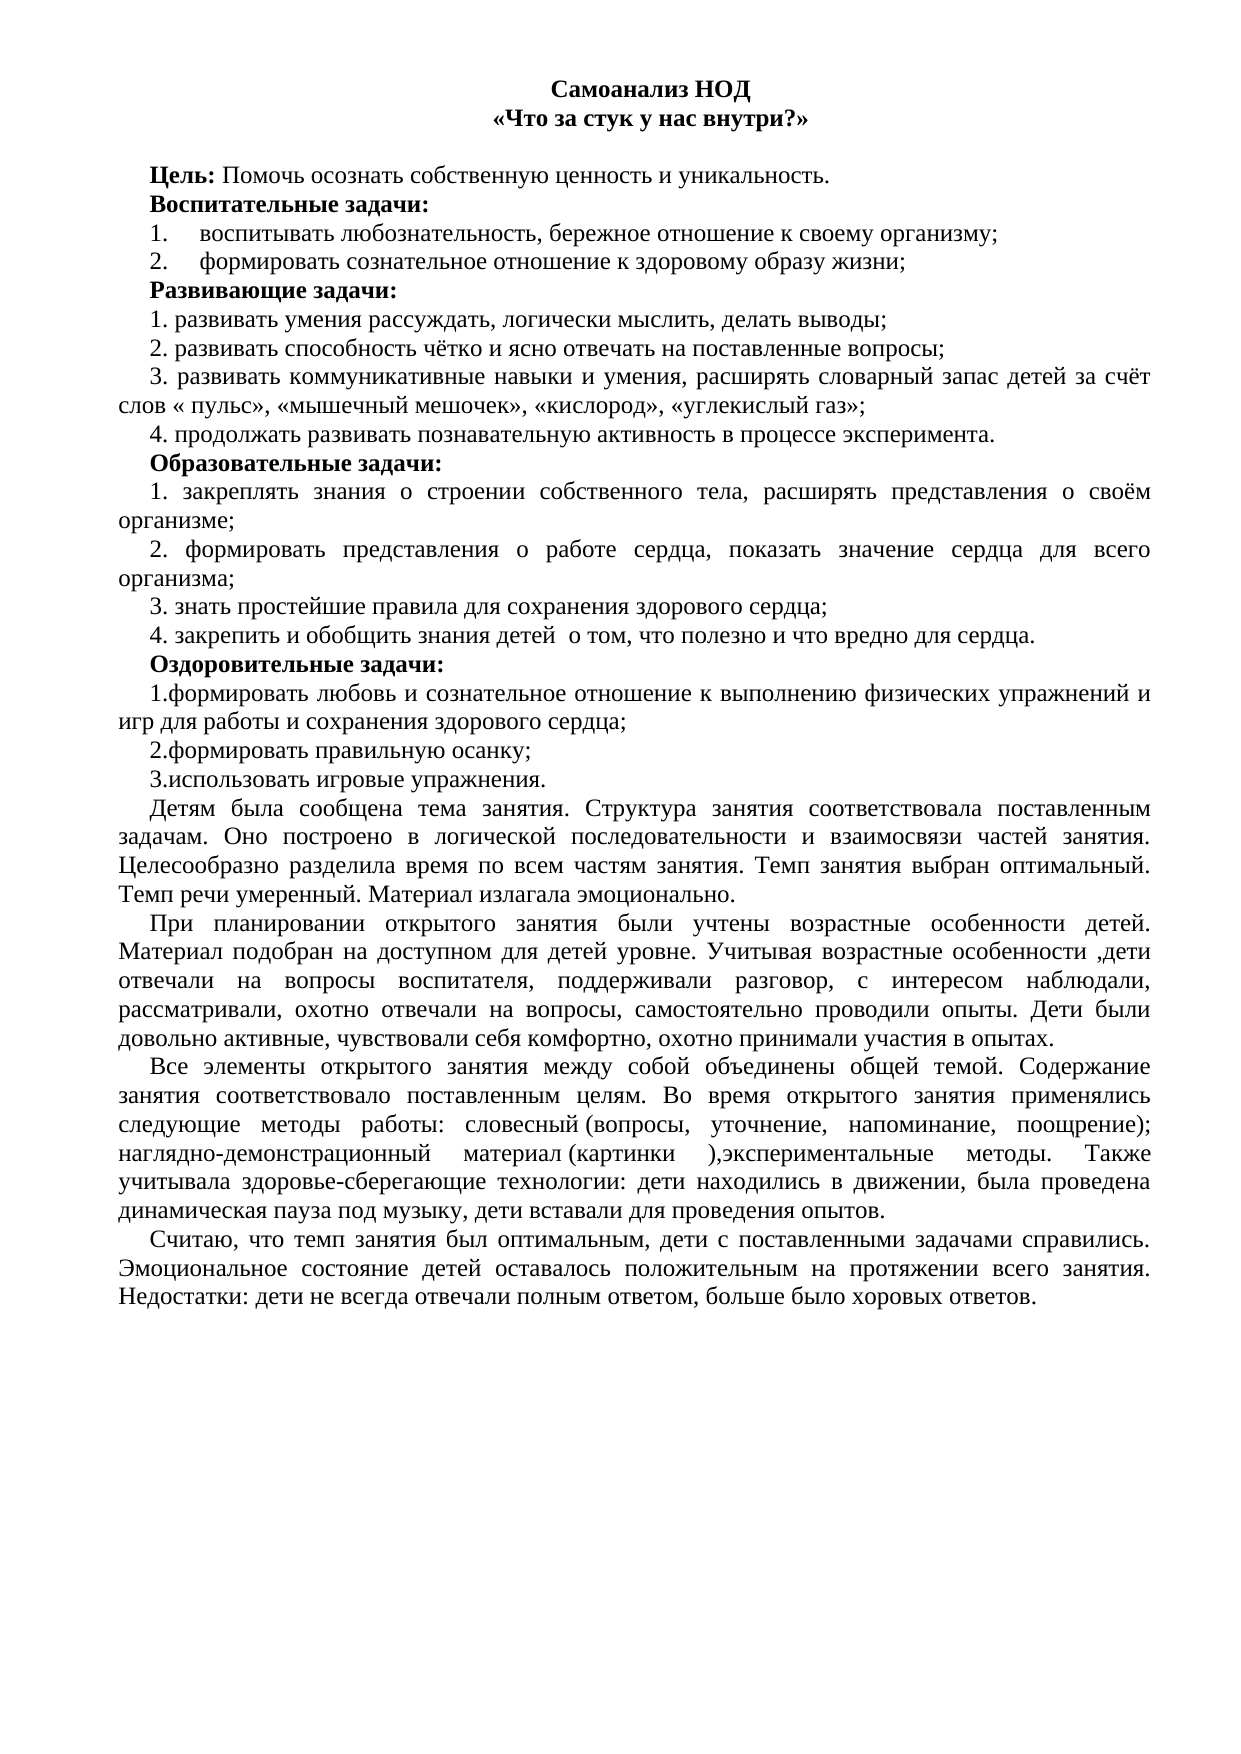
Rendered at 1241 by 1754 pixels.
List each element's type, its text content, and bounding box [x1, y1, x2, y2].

text Считаю, что темп занятия был оптимальным, дети с поставленными задачами справились. Эмоциональное состояние детей оставалось положительным на протяжении всего занятия. Недостатки: дети не всегда отвечали полным ответом, больше было хоровых ответов. [118, 1224, 1152, 1310]
text 4. закрепить и обобщить знания детей о том, что полезно и что вредно для сердца. [118, 620, 1152, 649]
text 3. развивать коммуникативные навыки и умения, расширять словарный запас детей за счёт слов « пульс», «мышечный мешочек», «кислород», «углекислый газ»; [118, 361, 1152, 419]
text Оздоровительные задачи: [118, 649, 1152, 678]
text Все элементы открытого занятия между собой объединены общей темой. Содержание занятия соответствовало поставленным целям. Во время открытого занятия применялись следующие методы работы: словесный (вопросы, уточнение, напоминание, поощрение); наглядно-демонстрационный материал (картинки ),экспериментальные методы. Также учитывала здоровье-сберегающие технологии: дети находились в движении, была проведена динамическая пауза под музыку, дети вставали для проведения опытов. [118, 1051, 1152, 1224]
text При планировании открытого занятия были учтены возрастные особенности детей. Материал подобран на доступном для детей уровне. Учитывая возрастные особенности ,дети отвечали на вопросы воспитателя, поддерживали разговор, с интересом наблюдали, рассматривали, охотно отвечали на вопросы, самостоятельно проводили опыты. Дети были довольно активные, чувствовали себя комфортно, охотно принимали участия в опытах. [118, 908, 1152, 1051]
text Детям была сообщена тема занятия. Структура занятия соответствовала поставленным задачам. Оно построено в логической последовательности и взаимосвязи частей занятия. Целесообразно разделила время по всем частям занятия. Темп занятия выбран оптимальный. Темп речи умеренный. Материал излагала эмоционально. [118, 793, 1152, 908]
text 1.формировать любовь и сознательное отношение к выполнению физических упражнений и игр для работы и сохранения здорового сердца; [118, 678, 1152, 735]
text Развивающие задачи: [118, 275, 1152, 304]
text Образовательные задачи: [118, 448, 1152, 476]
text 4. продолжать развивать познавательную активность в процессе эксперимента. [118, 419, 1152, 448]
text 1. развивать умения рассуждать, логически мыслить, делать выводы; [118, 304, 1152, 333]
text 2.формировать правильную осанку; [118, 735, 1152, 764]
text 2. формировать представления о работе сердца, показать значение сердца для всего организма; [118, 534, 1152, 591]
text 3.использовать игровые упражнения. [118, 764, 1152, 793]
text 2. развивать способность чётко и ясно отвечать на поставленные вопросы; [118, 333, 1152, 361]
text Самоанализ НОД [118, 74, 1152, 103]
text Цель: Помочь осознать собственную ценность и уникальность. [118, 160, 1152, 189]
text 1. закреплять знания о строении собственного тела, расширять представления о своём организме; [118, 476, 1152, 534]
text Воспитательные задачи: [118, 189, 1152, 218]
text «Что за стук у нас внутри?» [118, 103, 1152, 131]
text 2. формировать сознательное отношение к здоровому образу жизни; [118, 246, 1152, 275]
text 3. знать простейшие правила для сохранения здорового сердца; [118, 591, 1152, 620]
text 1. воспитывать любознательность, бережное отношение к своему организму; [118, 218, 1152, 246]
